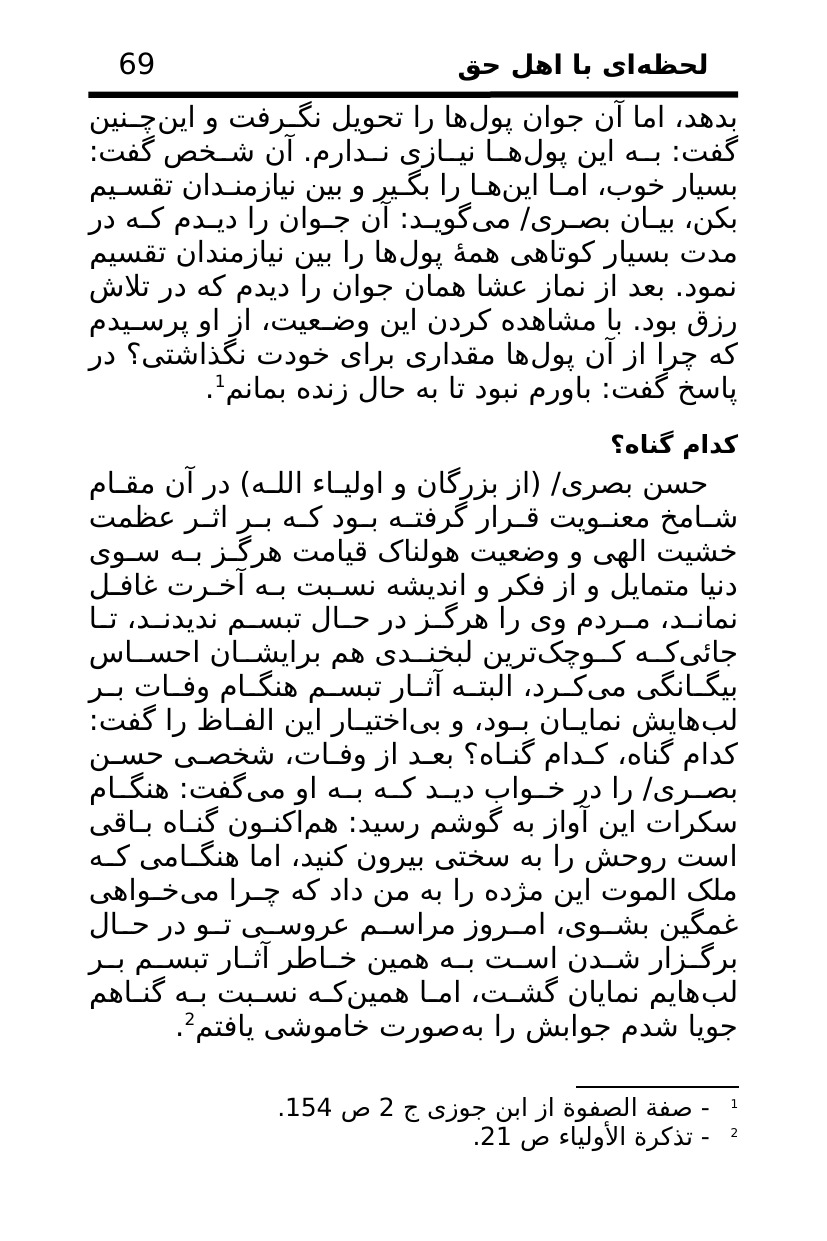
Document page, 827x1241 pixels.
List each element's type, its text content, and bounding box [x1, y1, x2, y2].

text حسن بصری/ (از بزرگان و اولیاء الله) در آن مقام شامخ معنویت قرار گرفته بود که بر اثر عظمت خشیت الهی و وضعیت هولناک قیامت هرگز به سوی دنیا متمایل و از فکر و اندیشه نسبت به آخرت غافل نماند، مردم وی را هرگز در حال تبسم ندیدند، تا جائی‌که کوچک‌ترین لبخندی هم برایشان احساس بیگانگی می‌کرد، البته آثار تبسم هنگام وفات بر لب‌هایش نمایان بود، و بی‌اختیار این الفاظ را گفت: کدام گناه، کدام گناه؟ بعد از وفات، شخصی حسن بصری/ را در خواب دید که به او می‌گفت: هنگام سکرات این آواز به گوشم رسید: هم‌اکنون گناه باقی است روحش را به سختی بیرون کنید، اما هنگامی که ملک الموت این مژده را به من داد که چرا می‌خواهی غمگین بشوی، امروز مراسم عروسی تو در حال برگزار شدن است به همین خاطر آثار تبسم بر لب‌هایم نمایان گشت، اما همین‌که نسبت به گناهم جویا شدم جوابش را به‌صورت خاموشی یافتم. [89, 466, 738, 1043]
text کدام گناه؟ [89, 431, 738, 460]
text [89, 100, 738, 406]
